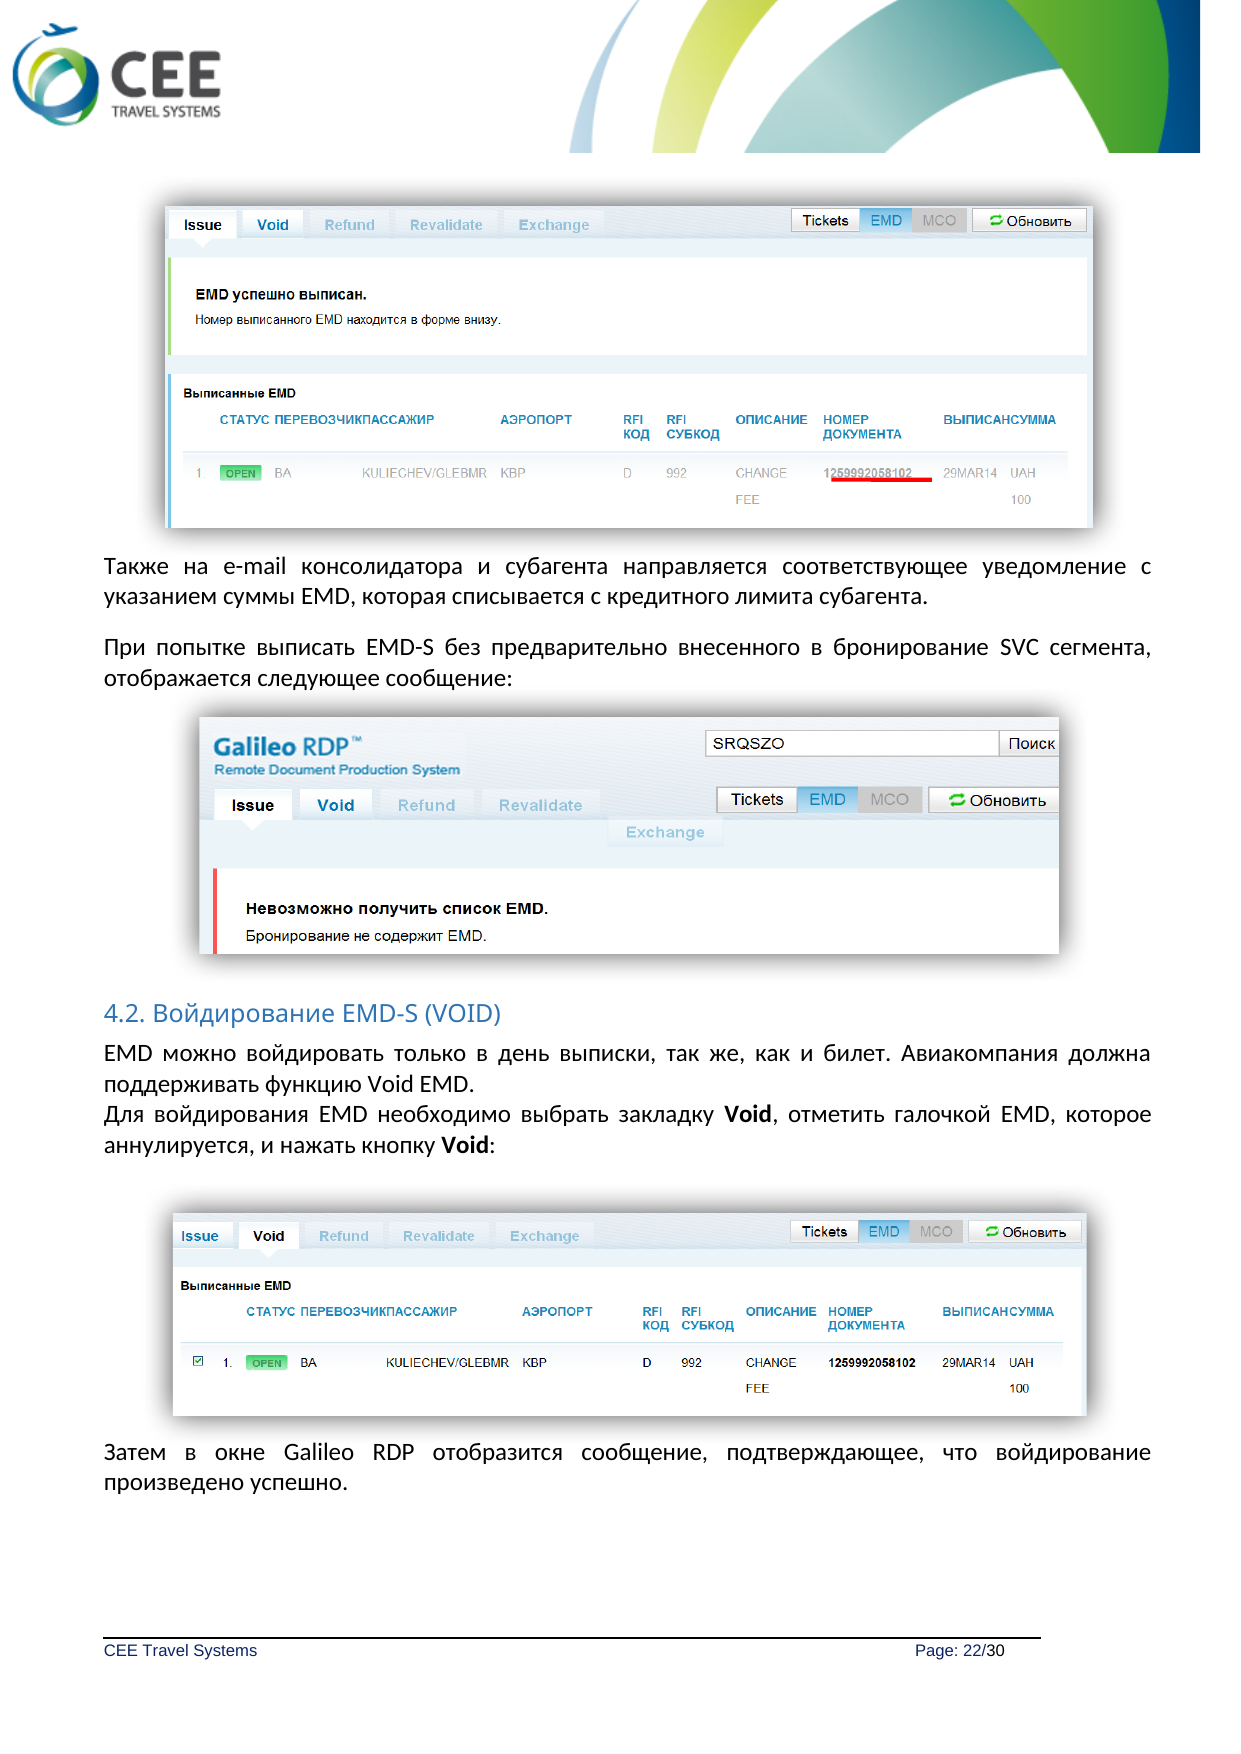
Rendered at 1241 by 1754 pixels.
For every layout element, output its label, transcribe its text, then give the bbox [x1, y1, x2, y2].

text Затем в окне Galileo RDP отобразится сообщение, подтверждающее, что войдирование произведено успешно. [103, 1436, 1152, 1497]
text Также на e-mail консолидатора и субагента направляется соответствующее уведомление с указанием суммы EMD, которая списывается с кредитного лимита субагента. [103, 550, 1152, 611]
subtitle 4.2. Войдирование EMD-S (VOID) [103, 996, 1152, 1030]
picture [172, 1213, 1087, 1416]
text EMD можно войдировать только в день выписки, так же, как и билет. Авиакомпания должна поддерживать функцию Void EMD. [103, 1037, 1152, 1098]
text Для войдирования EMD необходимо выбрать закладку Void, отметить галочкой EMD, которое аннулируется, и нажать кнопку Void: [103, 1098, 1152, 1159]
text При попытке выписать EMD-S без предварительно внесенного в бронирование SVC сегмента, отображается следующее сообщение: [103, 631, 1152, 692]
picture [0, 0, 1201, 153]
picture [199, 717, 1059, 954]
picture [165, 206, 1093, 528]
